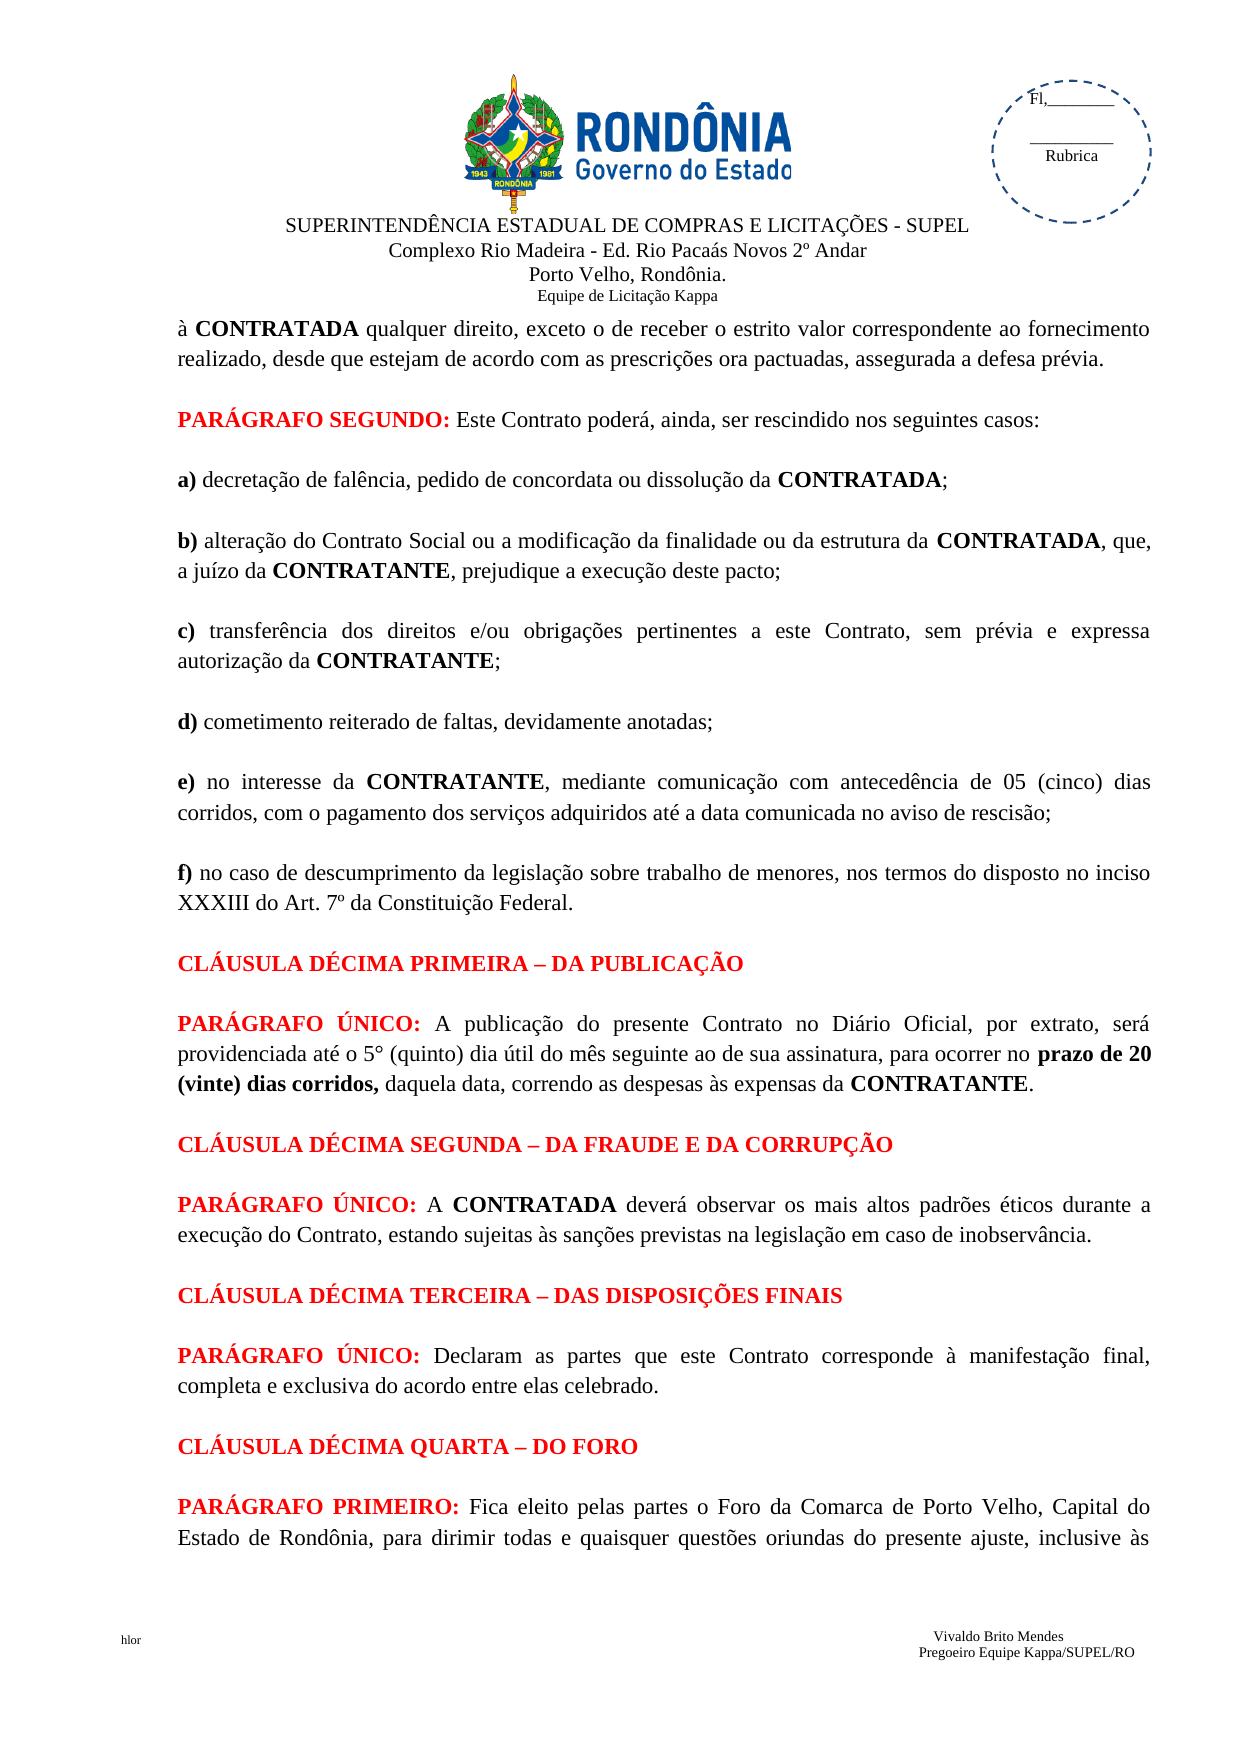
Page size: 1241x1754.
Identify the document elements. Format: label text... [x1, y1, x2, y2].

text PARÁGRAFO ÚNICO: A publicação do presente Contrato no Diário Oficial, por extrato, será providenciada até o 5° (quinto) dia útil do mês seguinte ao de sua assinatura, para ocorrer no prazo de 20 (vinte) dias corridos, daquela data, correndo as despesas às expensas da CONTRATANTE. [177, 1010, 1152, 1097]
text CLÁUSULA DÉCIMA SEGUNDA – DA FRAUDE E DA CORRUPÇÃO [177, 1131, 1152, 1157]
text d) cometimento reiterado de faltas, devidamente anotadas; [177, 708, 1152, 734]
text CLÁUSULA DÉCIMA PRIMEIRA – DA PUBLICAÇÃO [177, 949, 1152, 976]
text f) no caso de descumprimento da legislação sobre trabalho de menores, nos termos do disposto no inciso XXXIII do Art. 7º da Constituição Federal. [177, 859, 1152, 916]
text PARÁGRAFO ÚNICO: Declaram as partes que este Contrato corresponde à manifestação final, completa e exclusiva do acordo entre elas celebrado. [177, 1342, 1152, 1399]
picture [463, 73, 792, 214]
text PARÁGRAFO SEGUNDO: Este Contrato poderá, ainda, ser rescindido nos seguintes casos: [177, 406, 1152, 432]
text PARÁGRAFO ÚNICO: A CONTRATADA deverá observar os mais altos padrões éticos durante a execução do Contrato, estando sujeitas às sanções previstas na legislação em caso de inobservância. [177, 1191, 1152, 1248]
text CLÁUSULA DÉCIMA TERCEIRA – DAS DISPOSIÇÕES FINAIS [177, 1282, 1152, 1308]
text e) no interesse da CONTRATANTE, mediante comunicação com antecedência de 05 (cinco) dias corridos, com o pagamento dos serviços adquiridos até a data comunicada no aviso de rescisão; [177, 768, 1152, 825]
text a) decretação de falência, pedido de concordata ou dissolução da CONTRATADA; [177, 466, 1152, 493]
text CLÁUSULA DÉCIMA QUARTA – DO FORO [177, 1433, 1152, 1459]
text b) alteração do Contrato Social ou a modificação da finalidade ou da estrutura da CONTRATADA, que, a juízo da CONTRATANTE, prejudique a execução deste pacto; [177, 527, 1152, 583]
text c) transferência dos direitos e/ou obrigações pertinentes a este Contrato, sem prévia e expressa autorização da CONTRATANTE; [177, 617, 1152, 674]
